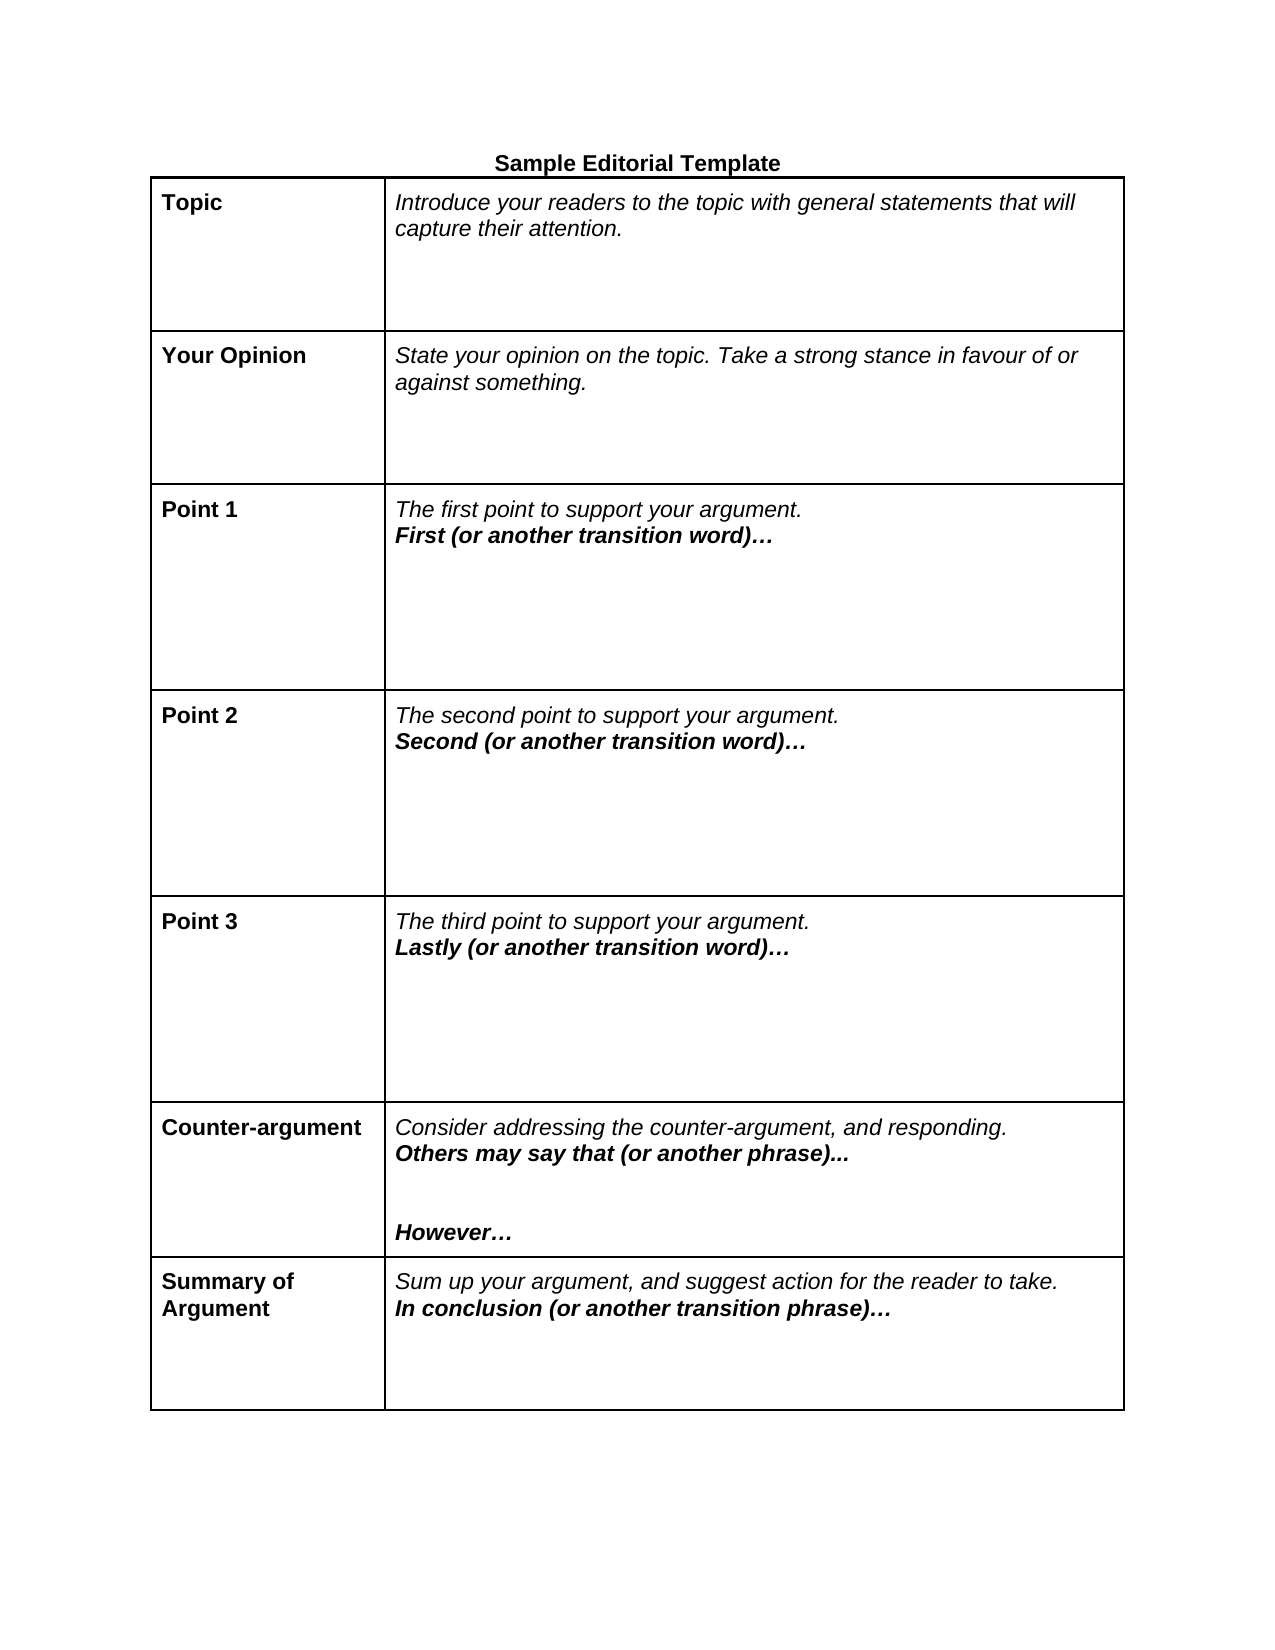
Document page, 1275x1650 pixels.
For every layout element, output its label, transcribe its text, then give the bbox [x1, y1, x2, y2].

table_cell Sum up your argument, and suggest action for the reader to take. In conclusion (or another transition phrase)… [386, 1258, 1123, 1409]
table_cell Counter-argument [152, 1103, 384, 1256]
table_cell State your opinion on the topic. Take a strong stance in favour of or against something. [386, 332, 1123, 483]
table_cell Consider addressing the counter-argument, and responding. Others may say that (or another phrase)... However… [386, 1103, 1123, 1256]
table_cell Point 3 [152, 897, 384, 1101]
text Sample Editorial Template [150, 150, 1125, 176]
table_cell The first point to support your argument. First (or another transition word)… [386, 485, 1123, 689]
table_cell The third point to support your argument. Lastly (or another transition word)… [386, 897, 1123, 1101]
table_cell Your Opinion [152, 332, 384, 483]
table_cell Point 1 [152, 485, 384, 689]
table_header Topic [152, 179, 384, 330]
table_cell Summary of Argument [152, 1258, 384, 1409]
table_cell The second point to support your argument. Second (or another transition word)… [386, 691, 1123, 895]
table_header Introduce your readers to the topic with general statements that will capture their attention. [386, 179, 1123, 330]
table_cell Point 2 [152, 691, 384, 895]
